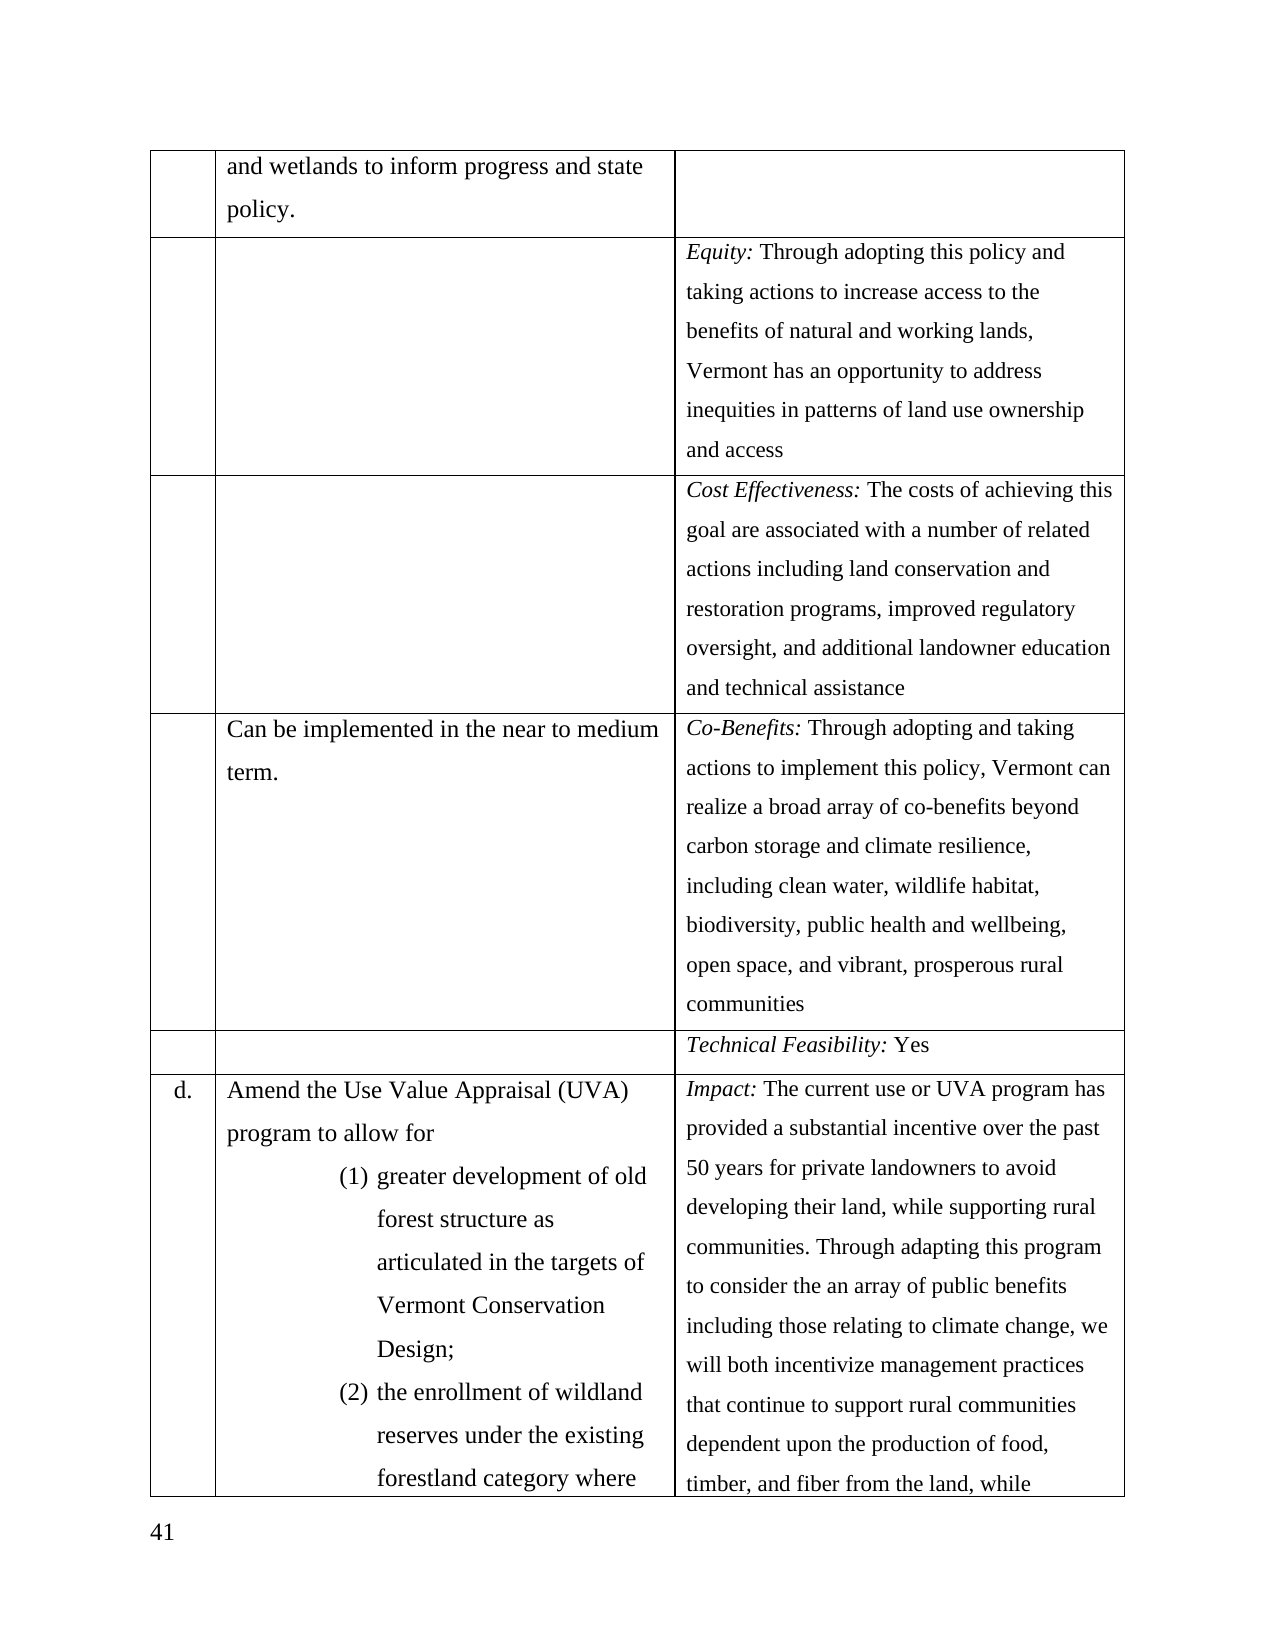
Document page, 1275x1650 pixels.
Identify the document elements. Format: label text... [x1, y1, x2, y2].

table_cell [216, 151, 674, 237]
table_cell [151, 1031, 215, 1074]
table_cell [216, 476, 674, 713]
table_cell [216, 1031, 674, 1074]
table_cell Can be implemented in the near to medium term. [216, 714, 674, 1030]
table_cell Co-Benefits: Through adopting and taking actions to implement this policy, Vermont can realize a broad array of co-benefits beyond carbon storage and climate resilience, including clean water, wildlife habitat, biodiversity, public health and wellbeing, open space, and vibrant, prosperous rural communities [676, 714, 1124, 1030]
table_cell [216, 238, 674, 475]
table_cell [151, 476, 215, 713]
table_cell Cost Effectiveness: The costs of achieving this goal are associated with a number of related actions including land conservation and restoration programs, improved regulatory oversight, and additional landowner education and technical assistance [676, 476, 1124, 713]
table_cell [151, 238, 215, 475]
table_cell c. [151, 151, 215, 237]
table_cell d. [151, 1075, 215, 1496]
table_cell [676, 151, 1124, 237]
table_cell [216, 1075, 674, 1496]
table_cell Technical Feasibility: Yes [676, 1031, 1124, 1074]
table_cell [676, 1075, 1124, 1496]
table_cell Equity: Through adopting this policy and taking actions to increase access to the benefits of natural and working lands, Vermont has an opportunity to address inequities in patterns of land use ownership and access [676, 238, 1124, 475]
table_cell [151, 714, 215, 1030]
